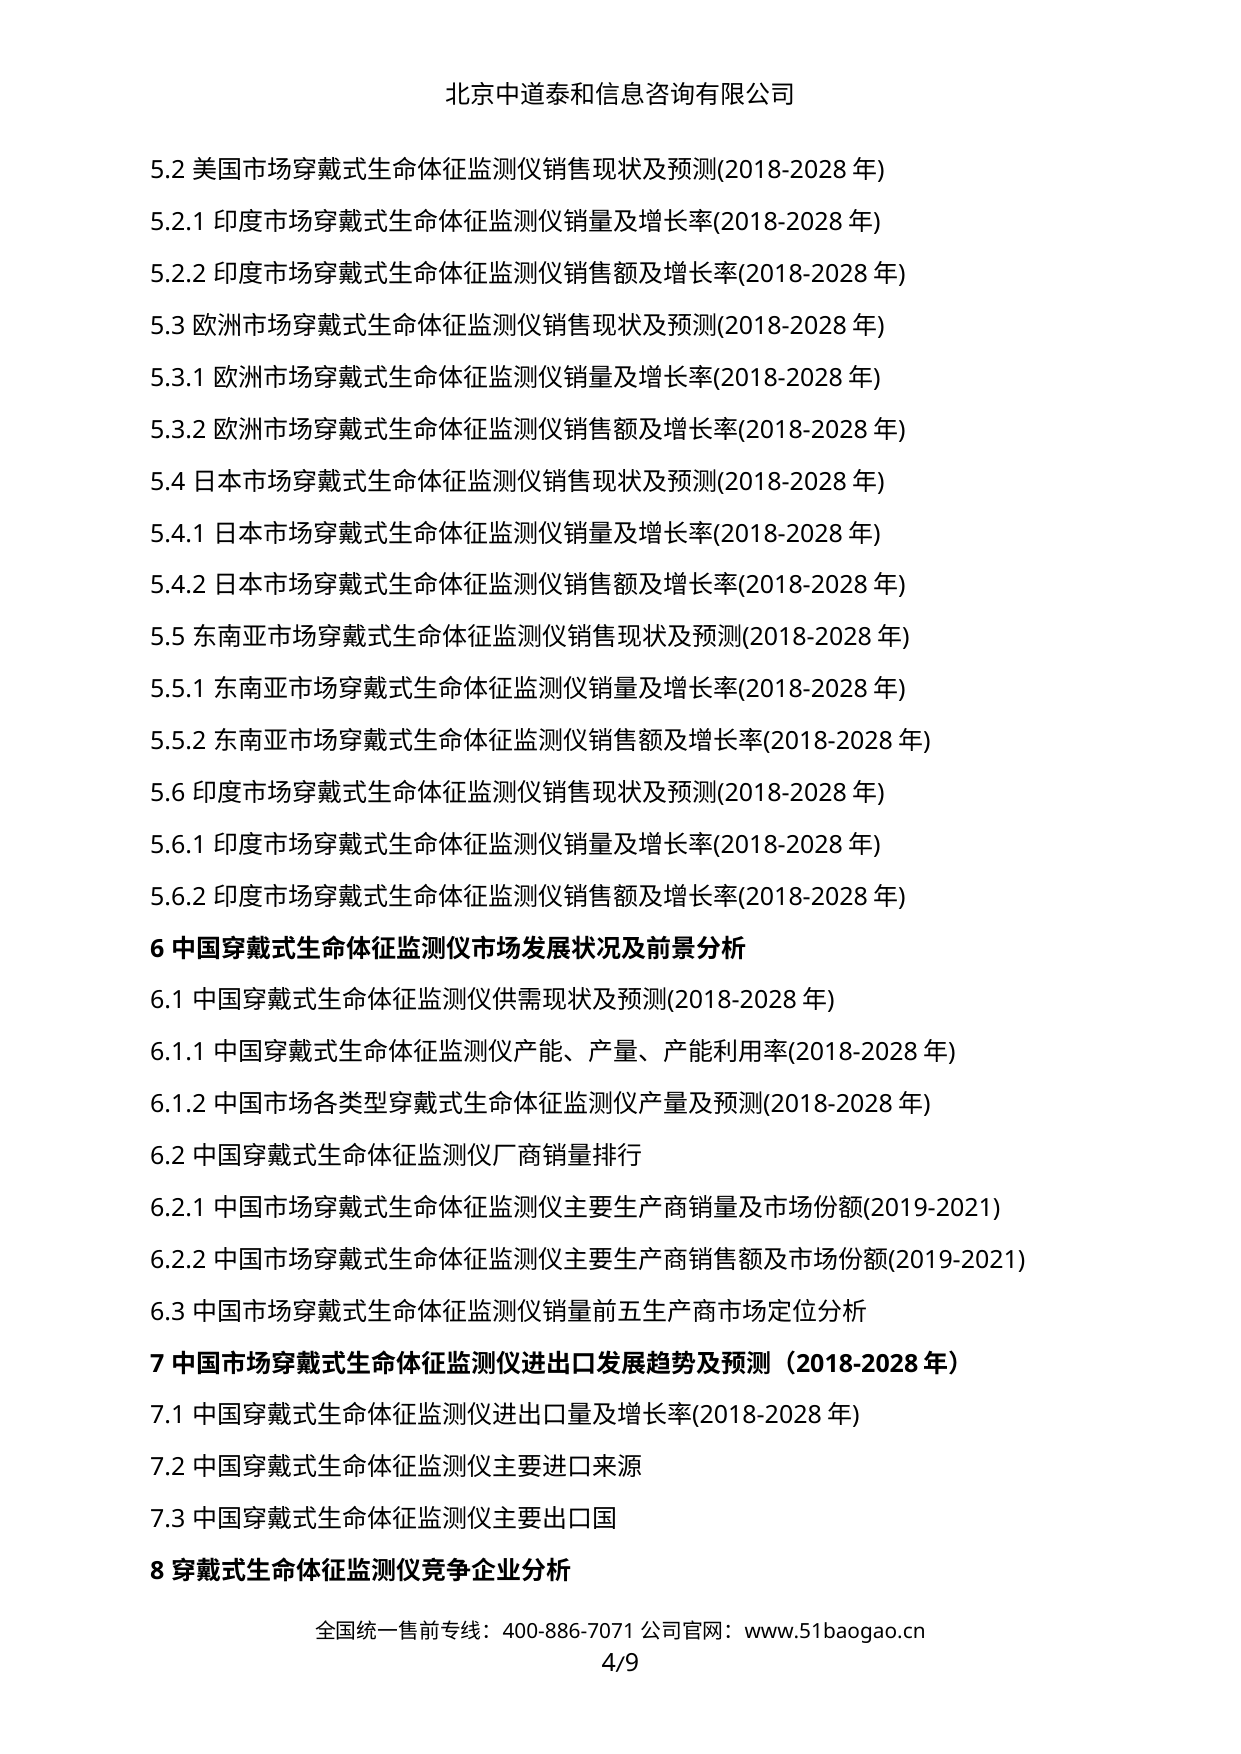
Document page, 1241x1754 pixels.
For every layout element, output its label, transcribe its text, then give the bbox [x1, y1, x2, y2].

text 5.5 东南亚市场穿戴式生命体征监测仪销售现状及预测(2018-2028年) [150, 617, 1090, 653]
text 5.5.1 东南亚市场穿戴式生命体征监测仪销量及增长率(2018-2028年) [150, 669, 1090, 705]
text 8 穿戴式生命体征监测仪竞争企业分析 [150, 1551, 1090, 1587]
text 7.3 中国穿戴式生命体征监测仪主要出口国 [150, 1499, 1090, 1535]
text 5.4.1 日本市场穿戴式生命体征监测仪销量及增长率(2018-2028年) [150, 513, 1090, 549]
text 5.2.2 印度市场穿戴式生命体征监测仪销售额及增长率(2018-2028年) [150, 254, 1090, 290]
text 5.4.2 日本市场穿戴式生命体征监测仪销售额及增长率(2018-2028年) [150, 565, 1090, 601]
text 6.2.2 中国市场穿戴式生命体征监测仪主要生产商销售额及市场份额(2019-2021) [150, 1239, 1090, 1276]
text 5.6.2 印度市场穿戴式生命体征监测仪销售额及增长率(2018-2028年) [150, 876, 1090, 912]
text 6.1.1 中国穿戴式生命体征监测仪产能、产量、产能利用率(2018-2028年) [150, 1032, 1090, 1068]
text 6.1 中国穿戴式生命体征监测仪供需现状及预测(2018-2028年) [150, 980, 1090, 1016]
text 5.5.2 东南亚市场穿戴式生命体征监测仪销售额及增长率(2018-2028年) [150, 721, 1090, 757]
text 6.2 中国穿戴式生命体征监测仪厂商销量排行 [150, 1136, 1090, 1172]
text 5.6 印度市场穿戴式生命体征监测仪销售现状及预测(2018-2028年) [150, 772, 1090, 809]
text 5.4 日本市场穿戴式生命体征监测仪销售现状及预测(2018-2028年) [150, 461, 1090, 497]
text 7.2 中国穿戴式生命体征监测仪主要进口来源 [150, 1447, 1090, 1483]
text 5.3.1 欧洲市场穿戴式生命体征监测仪销量及增长率(2018-2028年) [150, 357, 1090, 394]
text 5.2 美国市场穿戴式生命体征监测仪销售现状及预测(2018-2028年) [150, 150, 1090, 186]
text 6.1.2 中国市场各类型穿戴式生命体征监测仪产量及预测(2018-2028年) [150, 1084, 1090, 1120]
text 5.3.2 欧洲市场穿戴式生命体征监测仪销售额及增长率(2018-2028年) [150, 409, 1090, 446]
text 7.1 中国穿戴式生命体征监测仪进出口量及增长率(2018-2028年) [150, 1395, 1090, 1431]
text 6.2.1 中国市场穿戴式生命体征监测仪主要生产商销量及市场份额(2019-2021) [150, 1187, 1090, 1224]
text 5.2.1 印度市场穿戴式生命体征监测仪销量及增长率(2018-2028年) [150, 202, 1090, 238]
text 6.3 中国市场穿戴式生命体征监测仪销量前五生产商市场定位分析 [150, 1291, 1090, 1327]
text 6 中国穿戴式生命体征监测仪市场发展状况及前景分析 [150, 928, 1090, 964]
text 5.6.1 印度市场穿戴式生命体征监测仪销量及增长率(2018-2028年) [150, 824, 1090, 861]
text 5.3 欧洲市场穿戴式生命体征监测仪销售现状及预测(2018-2028年) [150, 306, 1090, 342]
text 7 中国市场穿戴式生命体征监测仪进出口发展趋势及预测（2018-2028年） [150, 1343, 1090, 1379]
